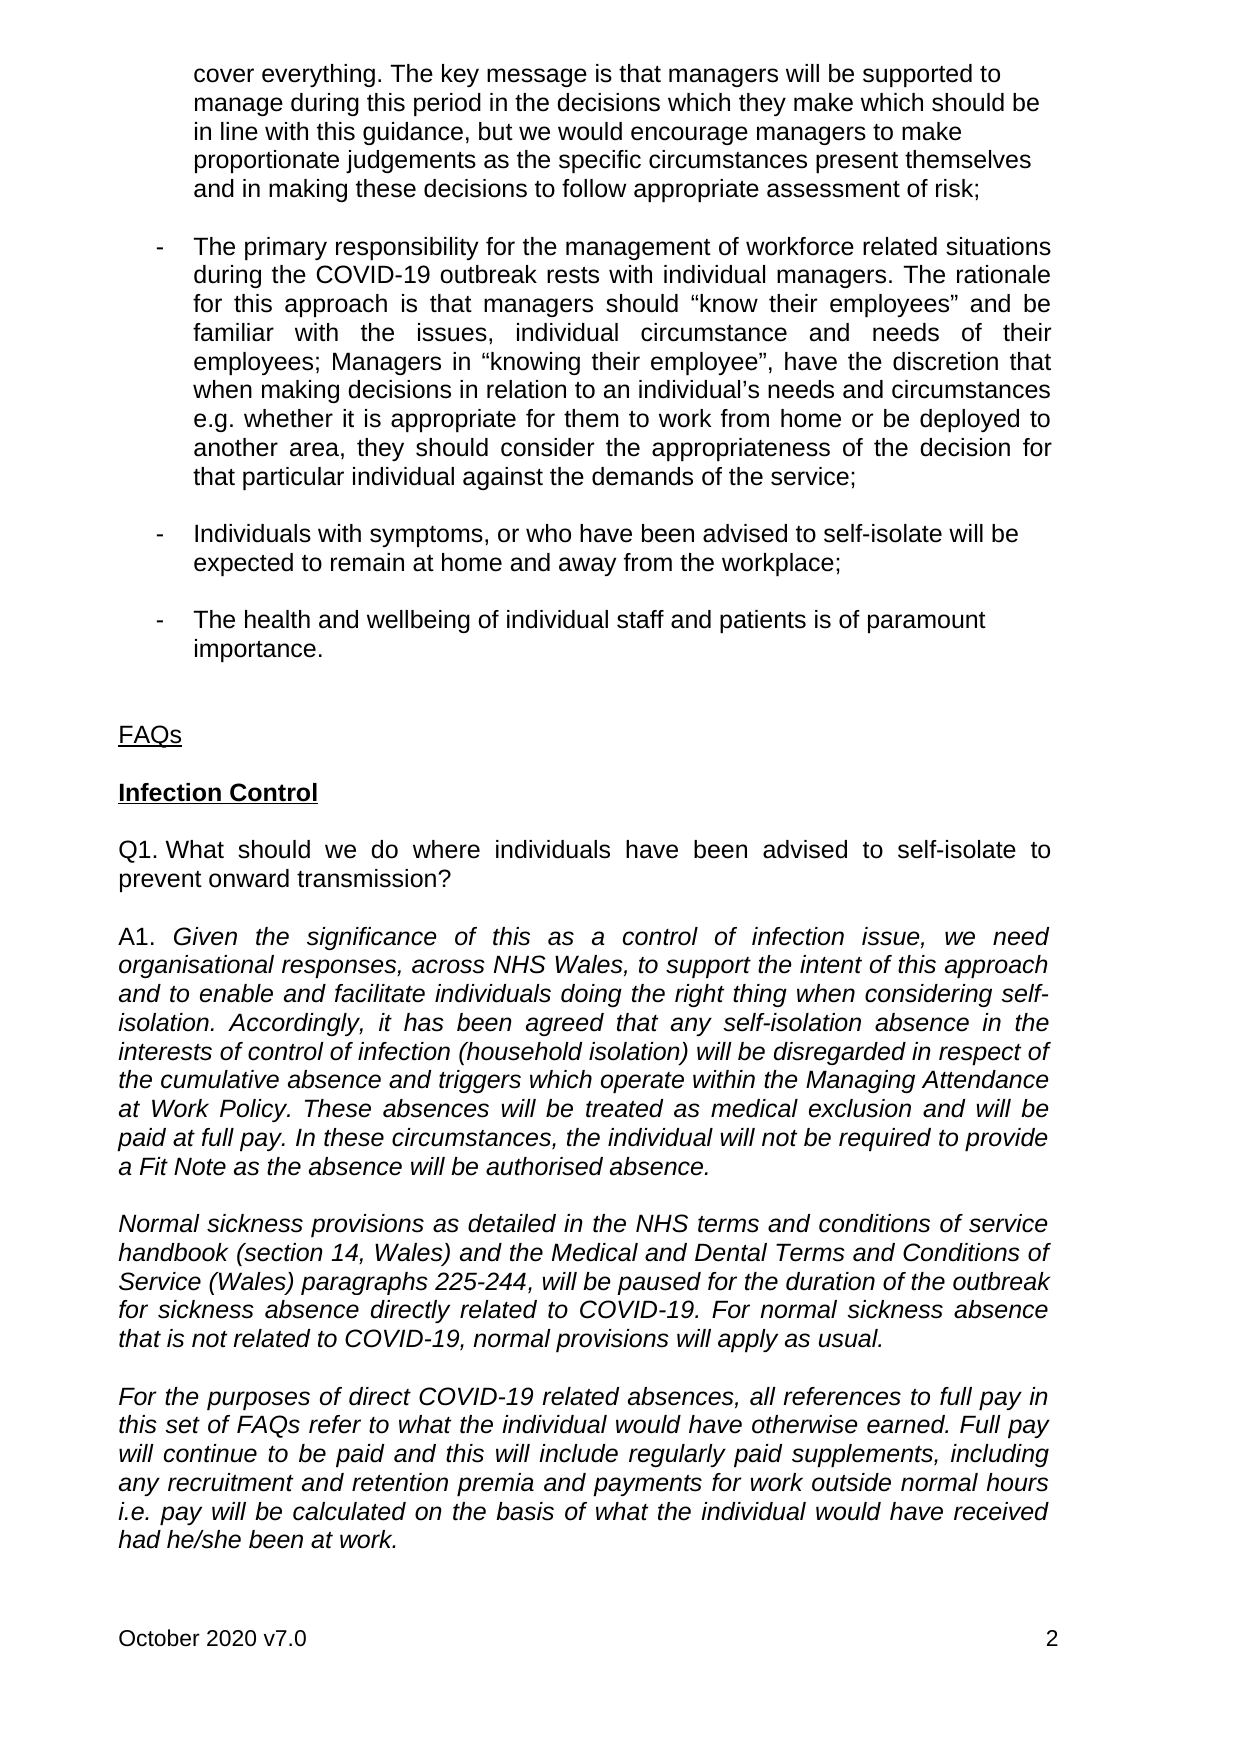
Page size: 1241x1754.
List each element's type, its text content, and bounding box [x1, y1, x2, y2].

text FAQs [118, 720, 1053, 749]
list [156, 59, 1053, 203]
list The health and wellbeing of individual staff and patients is of paramount importance. [156, 605, 1053, 663]
text Q1. What should we do where individuals have been advised to self-isolate to prevent onward transmission? [118, 835, 1053, 893]
text For the purposes of direct COVID-19 related absences, all references to full pay in this set of FAQs refer to what the individual would have otherwise earned. Full pay will continue to be paid and this will include regularly paid supplements, including any recruitment and retention premia and payments for work outside normal hours i.e. pay will be calculated on the basis of what the individual would have received had he/she been at work. [118, 1382, 1053, 1554]
text Infection Control [118, 778, 1053, 807]
text A1. Given the significance of this as a control of infection issue, we need organisational responses, across NHS Wales, to support the intent of this approach and to enable and facilitate individuals doing the right thing when considering self-isolation. Accordingly, it has been agreed that any self-isolation absence in the interests of control of infection (household isolation) will be disregarded in respect of the cumulative absence and triggers which operate within the Managing Attendance at Work Policy. These absences will be treated as medical exclusion and will be paid at full pay. In these circumstances, the individual will not be required to provide a Fit Note as the absence will be authorised absence. [118, 922, 1053, 1180]
list Individuals with symptoms, or who have been advised to self-isolate will be expected to remain at home and away from the workplace; [156, 519, 1053, 577]
list The primary responsibility for the management of workforce related situations during the COVID-19 outbreak rests with individual managers. The rationale for this approach is that managers should “know their employees” and be familiar with the issues, individual circumstance and needs of their employees; Managers in “knowing their employee”, have the discretion that when making decisions in relation to an individual’s needs and circumstances e.g. whether it is appropriate for them to work from home or be deployed to another area, they should consider the appropriateness of the decision for that particular individual against the demands of the service; [156, 232, 1053, 490]
text Normal sickness provisions as detailed in the NHS terms and conditions of service handbook (section 14, Wales) and the Medical and Dental Terms and Conditions of Service (Wales) paragraphs 225-244, will be paused for the duration of the outbreak for sickness absence directly related to COVID-19. For normal sickness absence that is not related to COVID-19, normal provisions will apply as usual. [885, 1209, 1053, 1353]
